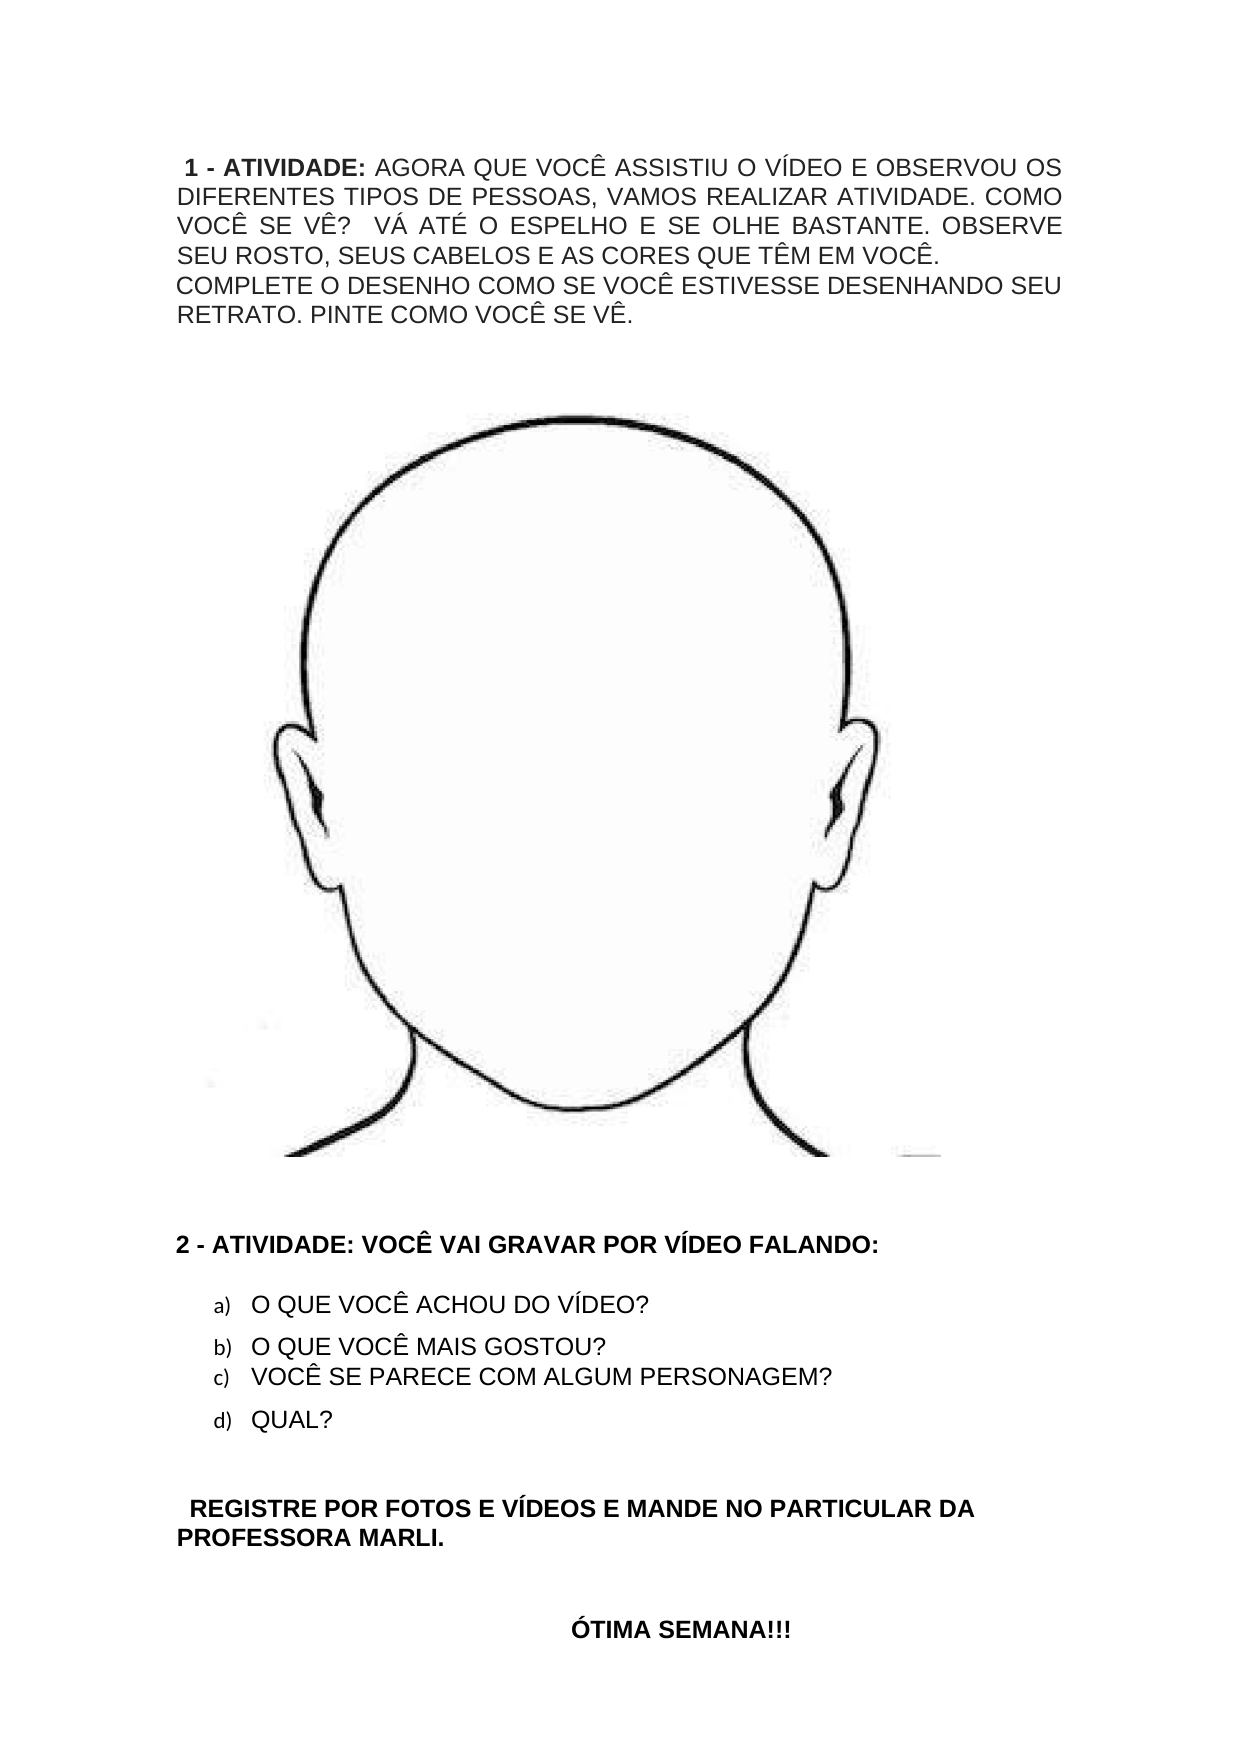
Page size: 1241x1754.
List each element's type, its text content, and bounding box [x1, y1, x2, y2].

text ÓTIMA SEMANA!!! [176, 1615, 1063, 1643]
list O QUE VOCÊ MAIS GOSTOU? [213, 1332, 1063, 1361]
picture [182, 375, 941, 1157]
text COMPLETE O DESENHO COMO SE VOCÊ ESTIVESSE DESENHANDO SEU RETRATO. PINTE COMO VOCÊ SE VÊ. [176, 271, 1063, 329]
text 1 - ATIVIDADE: AGORA QUE VOCÊ ASSISTIU O VÍDEO E OBSERVOU OS DIFERENTES TIPOS DE PESSOAS, VAMOS REALIZAR ATIVIDADE. COMO VOCÊ SE VÊ? VÁ ATÉ O ESPELHO E SE OLHE BASTANTE. OBSERVE SEU ROSTO, SEUS CABELOS E AS CORES QUE TÊM EM VOCÊ. [176, 153, 1063, 269]
list QUAL? [213, 1405, 1063, 1434]
text 2 - ATIVIDADE: VOCÊ VAI GRAVAR POR VÍDEO FALANDO: [176, 1230, 1063, 1259]
list O QUE VOCÊ ACHOU DO VÍDEO? [213, 1290, 1063, 1319]
list VOCÊ SE PARECE COM ALGUM PERSONAGEM? [213, 1362, 1063, 1391]
text REGISTRE POR FOTOS E VÍDEOS E MANDE NO PARTICULAR DA PROFESSORA MARLI. [176, 1494, 1063, 1552]
